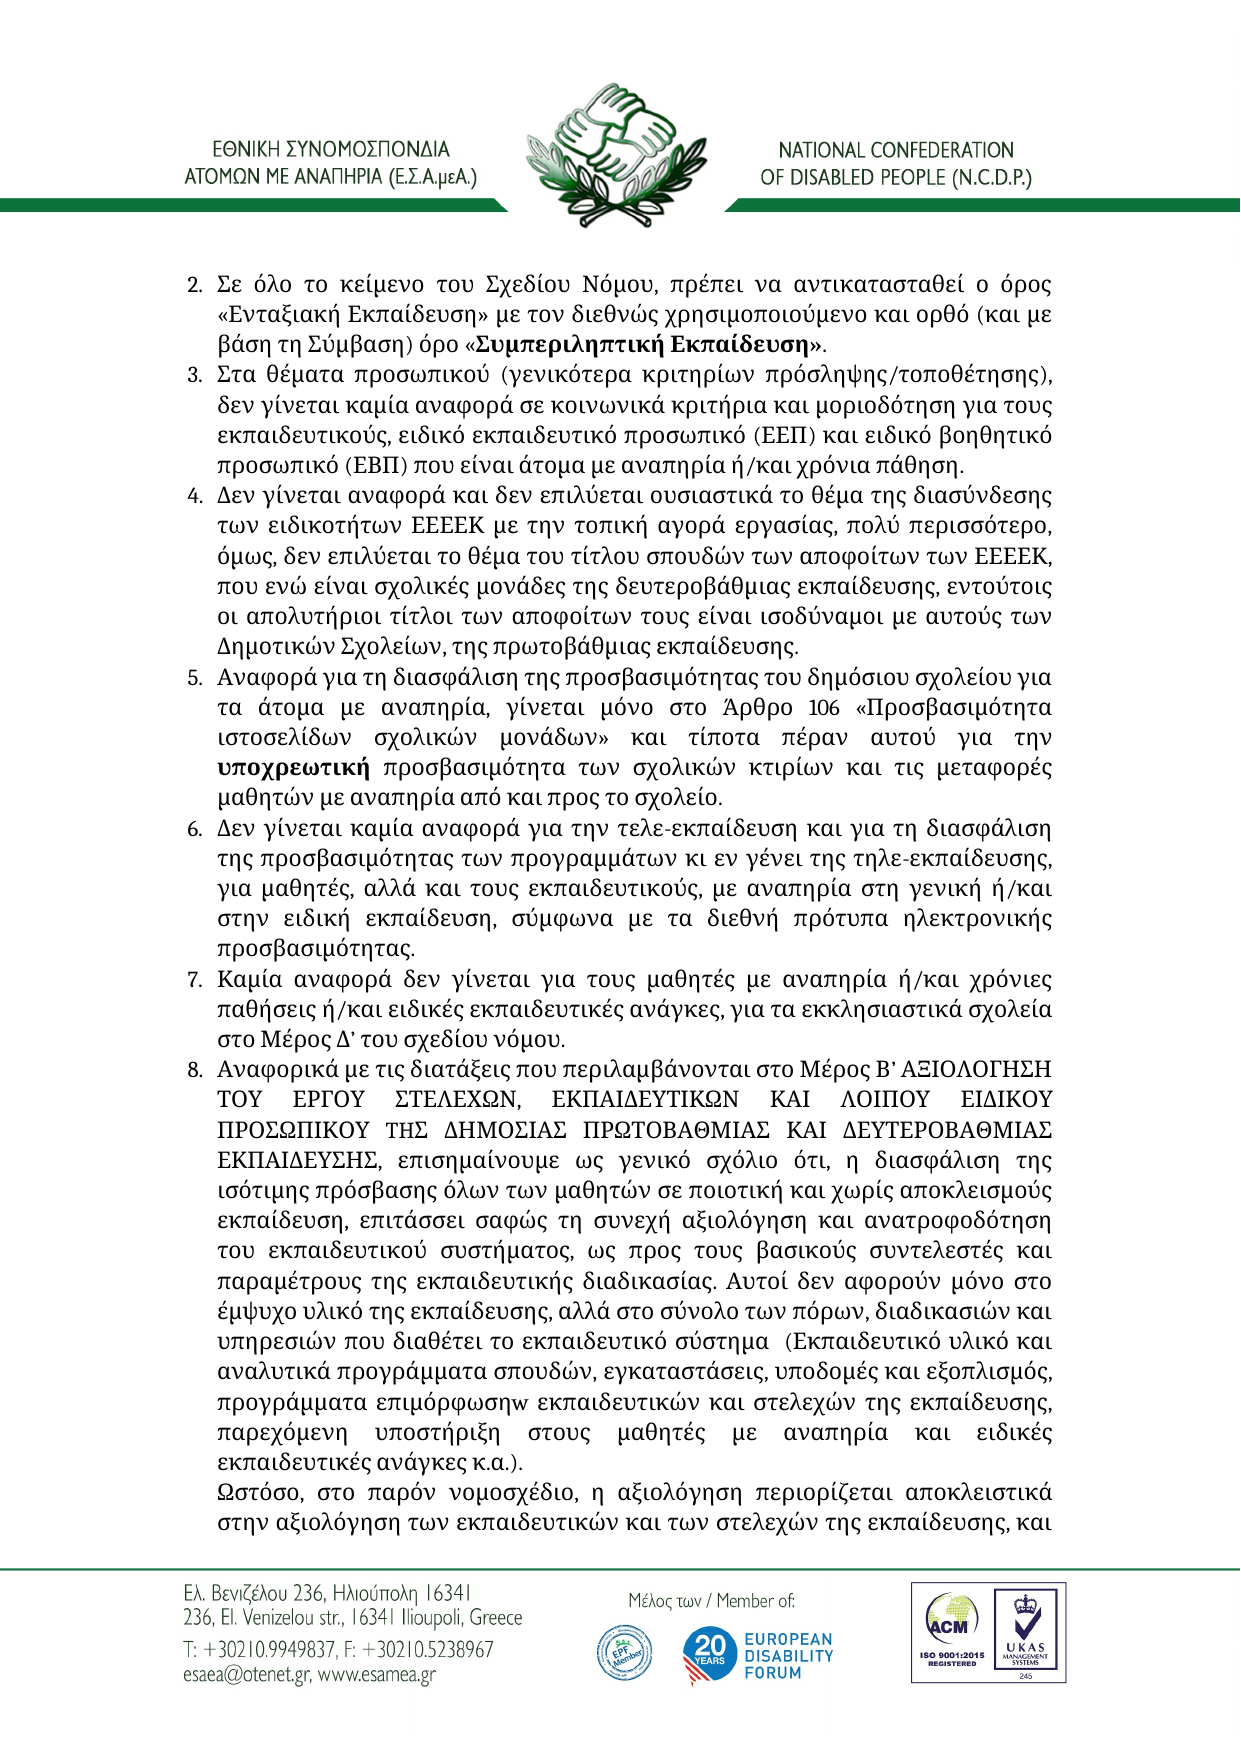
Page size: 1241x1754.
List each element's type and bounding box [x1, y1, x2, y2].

picture [0, 1555, 1240, 1737]
picture [0, 29, 1240, 266]
